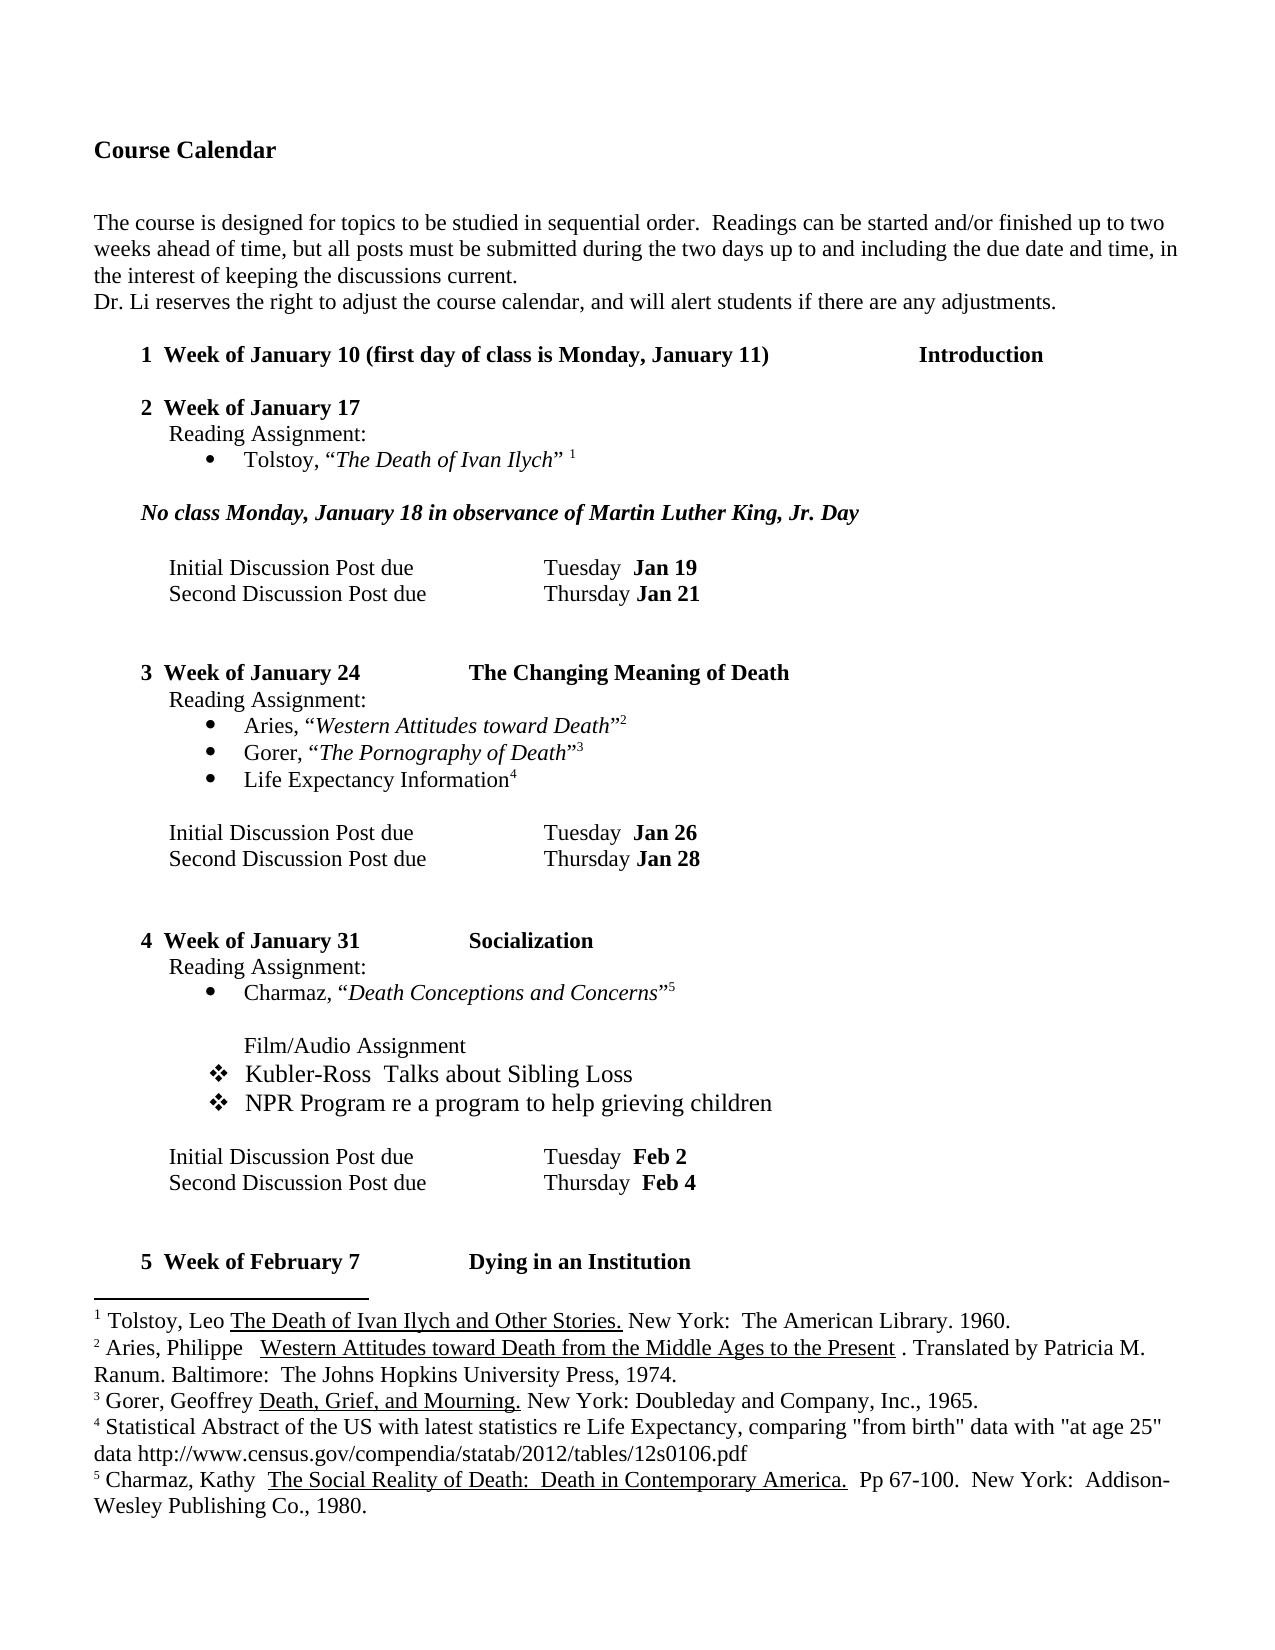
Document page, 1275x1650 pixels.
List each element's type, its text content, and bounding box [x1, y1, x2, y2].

text Second Discussion Post due Thursday Jan 28 [141, 845, 1219, 872]
text Film/Audio Assignment [244, 1032, 1219, 1059]
text Reading Assignment: [141, 686, 1219, 712]
list NPR Program re a program to help grieving children [207, 1088, 1219, 1116]
text Initial Discussion Post due Tuesday Jan 19 [141, 554, 1219, 580]
text Reading Assignment: [141, 420, 1219, 446]
text The course is designed for topics to be studied in sequential order. Readings can be started and/or finished up to two weeks ahead of time, but all posts must be submitted during the two days up to and including the due date and time, in the interest of keeping the discussions current. [94, 209, 1191, 288]
text Second Discussion Post due Thursday Feb 4 [141, 1169, 1219, 1195]
text Initial Discussion Post due Tuesday Jan 26 [141, 819, 1219, 845]
list Tolstoy, “The Death of Ivan Ilych” [206, 446, 1219, 473]
list Charmaz, “Death Conceptions and Concerns” [206, 979, 1219, 1006]
text 3 Week of January 24 The Changing Meaning of Death [141, 659, 1219, 686]
text Reading Assignment: [141, 953, 1219, 979]
list Kubler-Ross Talks about Sibling Loss [207, 1059, 1219, 1088]
list Gorer, “The Pornography of Death” [206, 739, 1219, 766]
text 2 Week of January 17 [141, 393, 1219, 420]
text Course Calendar [94, 135, 1191, 164]
list Aries, “Western Attitudes toward Death” [206, 712, 1219, 739]
text Dr. Li reserves the right to adjust the course calendar, and will alert students if there are any adjustments. [94, 288, 1191, 314]
text 5 Week of February 7 Dying in an Institution [141, 1248, 1219, 1274]
text Second Discussion Post due Thursday Jan 21 [141, 580, 1219, 607]
text 4 Week of January 31 Socialization [141, 927, 1219, 953]
text Initial Discussion Post due Tuesday Feb 2 [141, 1143, 1219, 1169]
text No class Monday, January 18 in observance of Martin Luther King, Jr. Day [141, 499, 1219, 525]
text 1 Week of January 10 (first day of class is Monday, January 11) Introduction [141, 341, 1219, 367]
list Life Expectancy Information [206, 766, 1219, 792]
